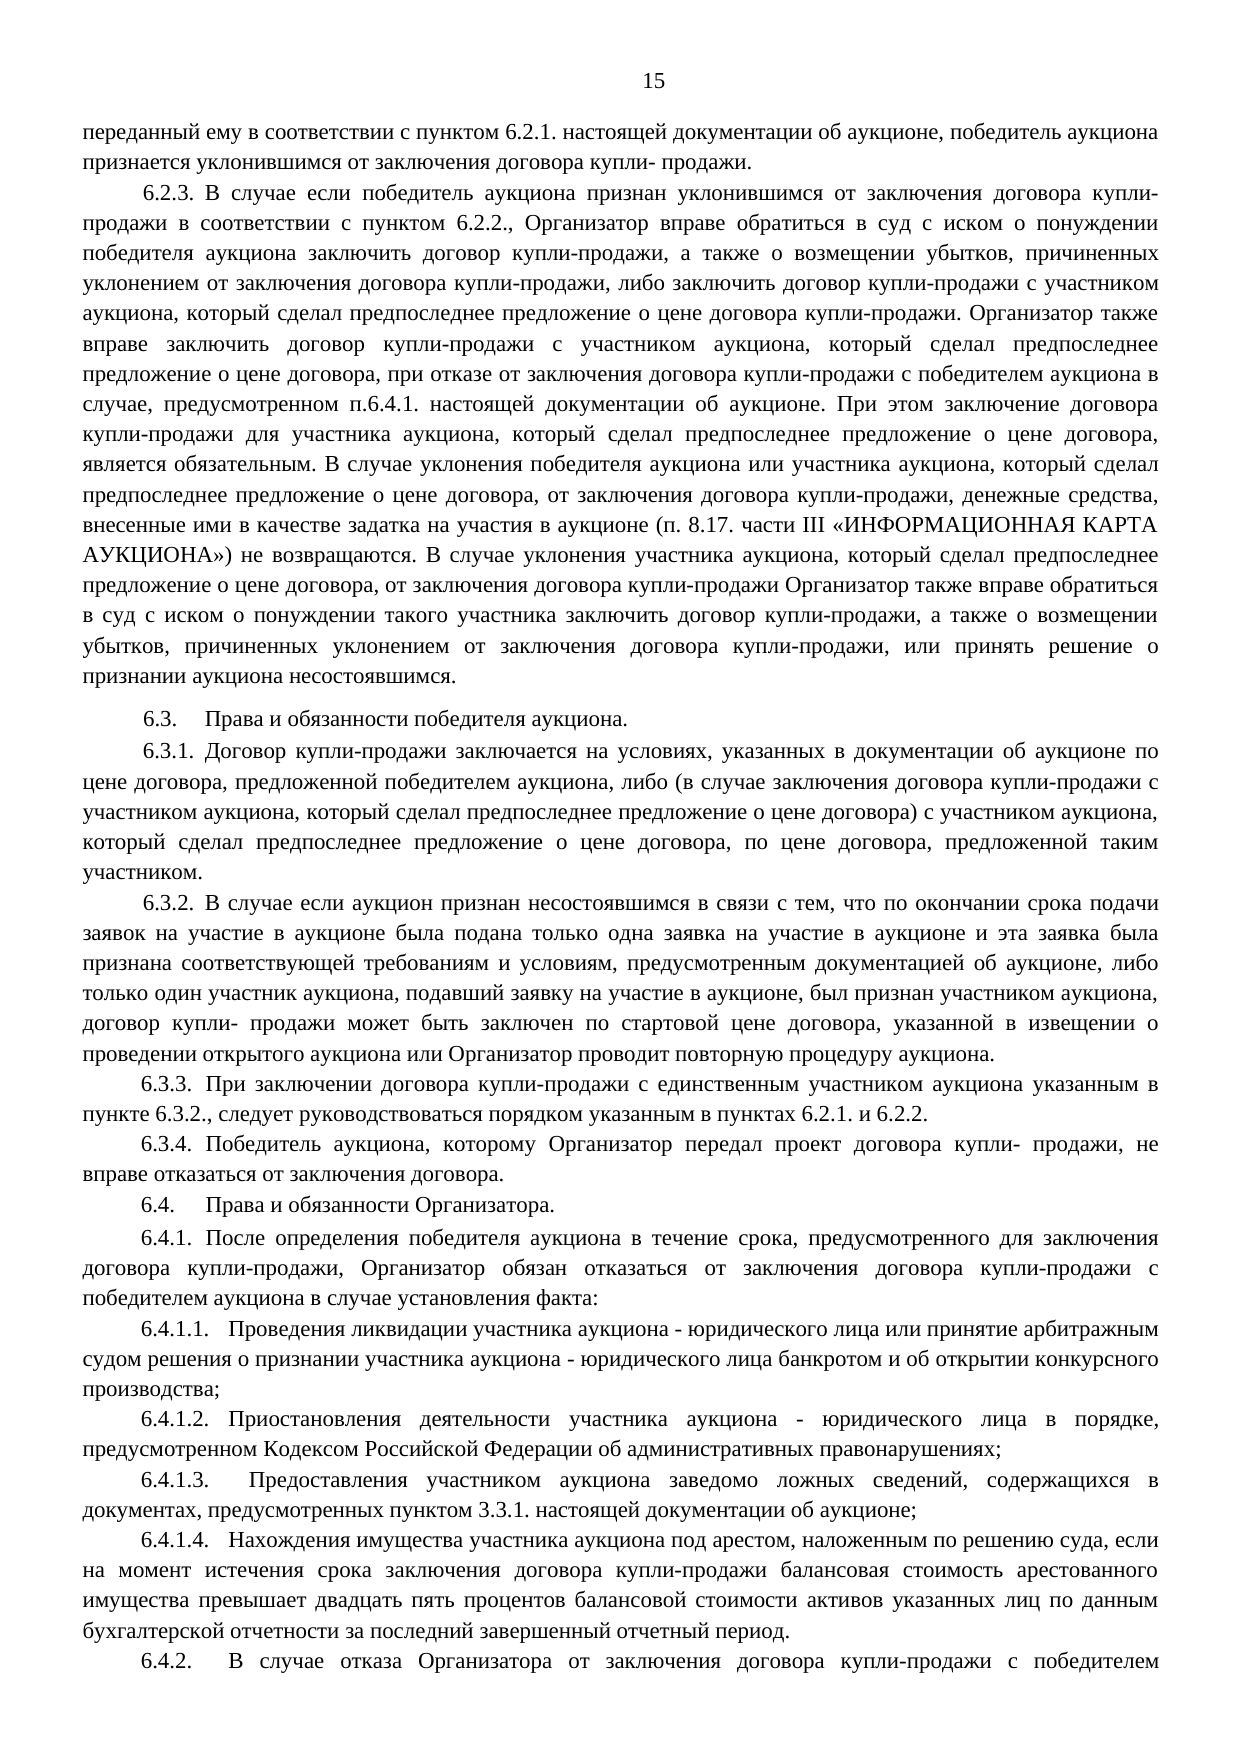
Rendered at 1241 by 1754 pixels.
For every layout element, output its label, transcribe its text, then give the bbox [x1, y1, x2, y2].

list При заключении договора купли-продажи с единственным участником аукциона указанным в пункте 6.3.2., следует руководствоваться порядком указанным в пунктах 6.2.1. и 6.2.2. [82, 1070, 1160, 1126]
list Предоставления участником аукциона заведомо ложных сведений, содержащихся в документах, предусмотренных пунктом 3.3.1. настоящей документации об аукционе; [82, 1466, 1160, 1522]
list Договор купли-продажи заключается на условиях, указанных в документации об аукционе по цене договора, предложенной победителем аукциона, либо (в случае заключения договора купли-продажи с участником аукциона, который сделал предпоследнее предложение о цене договора) с участником аукциона, который сделал предпоследнее предложение о цене договора, по цене договора, предложенной таким участником. [82, 737, 1160, 885]
list Приостановления деятельности участника аукциона - юридического лица в порядке, предусмотренном Кодексом Российской Федерации об административных правонарушениях; [82, 1405, 1160, 1462]
list Права и обязанности победителя аукциона. [83, 705, 1162, 731]
list Права и обязанности Организатора. [82, 1191, 1162, 1217]
list После определения победителя аукциона в течение срока, предусмотренного для заключения договора купли-продажи, Организатор обязан отказаться от заключения договора купли-продажи с победителем аукциона в случае установления факта: [82, 1224, 1160, 1311]
list Победитель аукциона, которому Организатор передал проект договора купли- продажи, не вправе отказаться от заключения договора. [82, 1130, 1160, 1187]
list Нахождения имущества участника аукциона под арестом, наложенным по решению суда, если на момент истечения срока заключения договора купли-продажи балансовая стоимость арестованного имущества превышает двадцать пять процентов балансовой стоимости активов указанных лиц по данным бухгалтерской отчетности за последний завершенный отчетный период. [82, 1526, 1160, 1643]
list Проведения ликвидации участника аукциона - юридического лица или принятие арбитражным судом решения о признании участника аукциона - юридического лица банкротом и об открытии конкурсного производства; [82, 1314, 1160, 1401]
list В случае если победитель аукциона признан уклонившимся от заключения договора купли-продажи в соответствии с пунктом 6.2.2., Организатор вправе обратиться в суд с иском о понуждении победителя аукциона заключить договор купли-продажи, а также о возмещении убытков, причиненных уклонением от заключения договора купли-продажи, либо заключить договор купли-продажи с участником аукциона, который сделал предпоследнее предложение о цене договора купли-продажи. Организатор также вправе заключить договор купли-продажи с участником аукциона, который сделал предпоследнее предложение о цене договора, при отказе от заключения договора купли-продажи с победителем аукциона в случае, предусмотренном п.6.4.1. настоящей документации об аукционе. При этом заключение договора купли-продажи для участника аукциона, который сделал предпоследнее предложение о цене договора, является обязательным. В случае уклонения победителя аукциона или участника аукциона, который сделал предпоследнее предложение о цене договора, от заключения договора купли-продажи, денежные средства, внесенные ими в качестве задатка на участия в аукционе (п. 8.17. части III «ИНФОРМАЦИОННАЯ КАРТА АУКЦИОНА») не возвращаются. В случае уклонения участника аукциона, который сделал предпоследнее предложение о цене договора, от заключения договора купли-продажи Организатор также вправе обратиться в суд с иском о понуждении такого участника заключить договор купли-продажи, а также о возмещении убытков, причиненных уклонением от заключения договора купли-продажи, или принять решение о признании аукциона несостоявшимся. [82, 179, 1160, 688]
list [82, 1647, 1160, 1673]
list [82, 118, 1160, 175]
list В случае если аукцион признан несостоявшимся в связи с тем, что по окончании срока подачи заявок на участие в аукционе была подана только одна заявка на участие в аукционе и эта заявка была признана соответствующей требованиям и условиям, предусмотренным документацией об аукционе, либо только один участник аукциона, подавший заявку на участие в аукционе, был признан участником аукциона, договор купли- продажи может быть заключен по стартовой цене договора, указанной в извещении о проведении открытого аукциона или Организатор проводит повторную процедуру аукциона. [82, 888, 1160, 1066]
